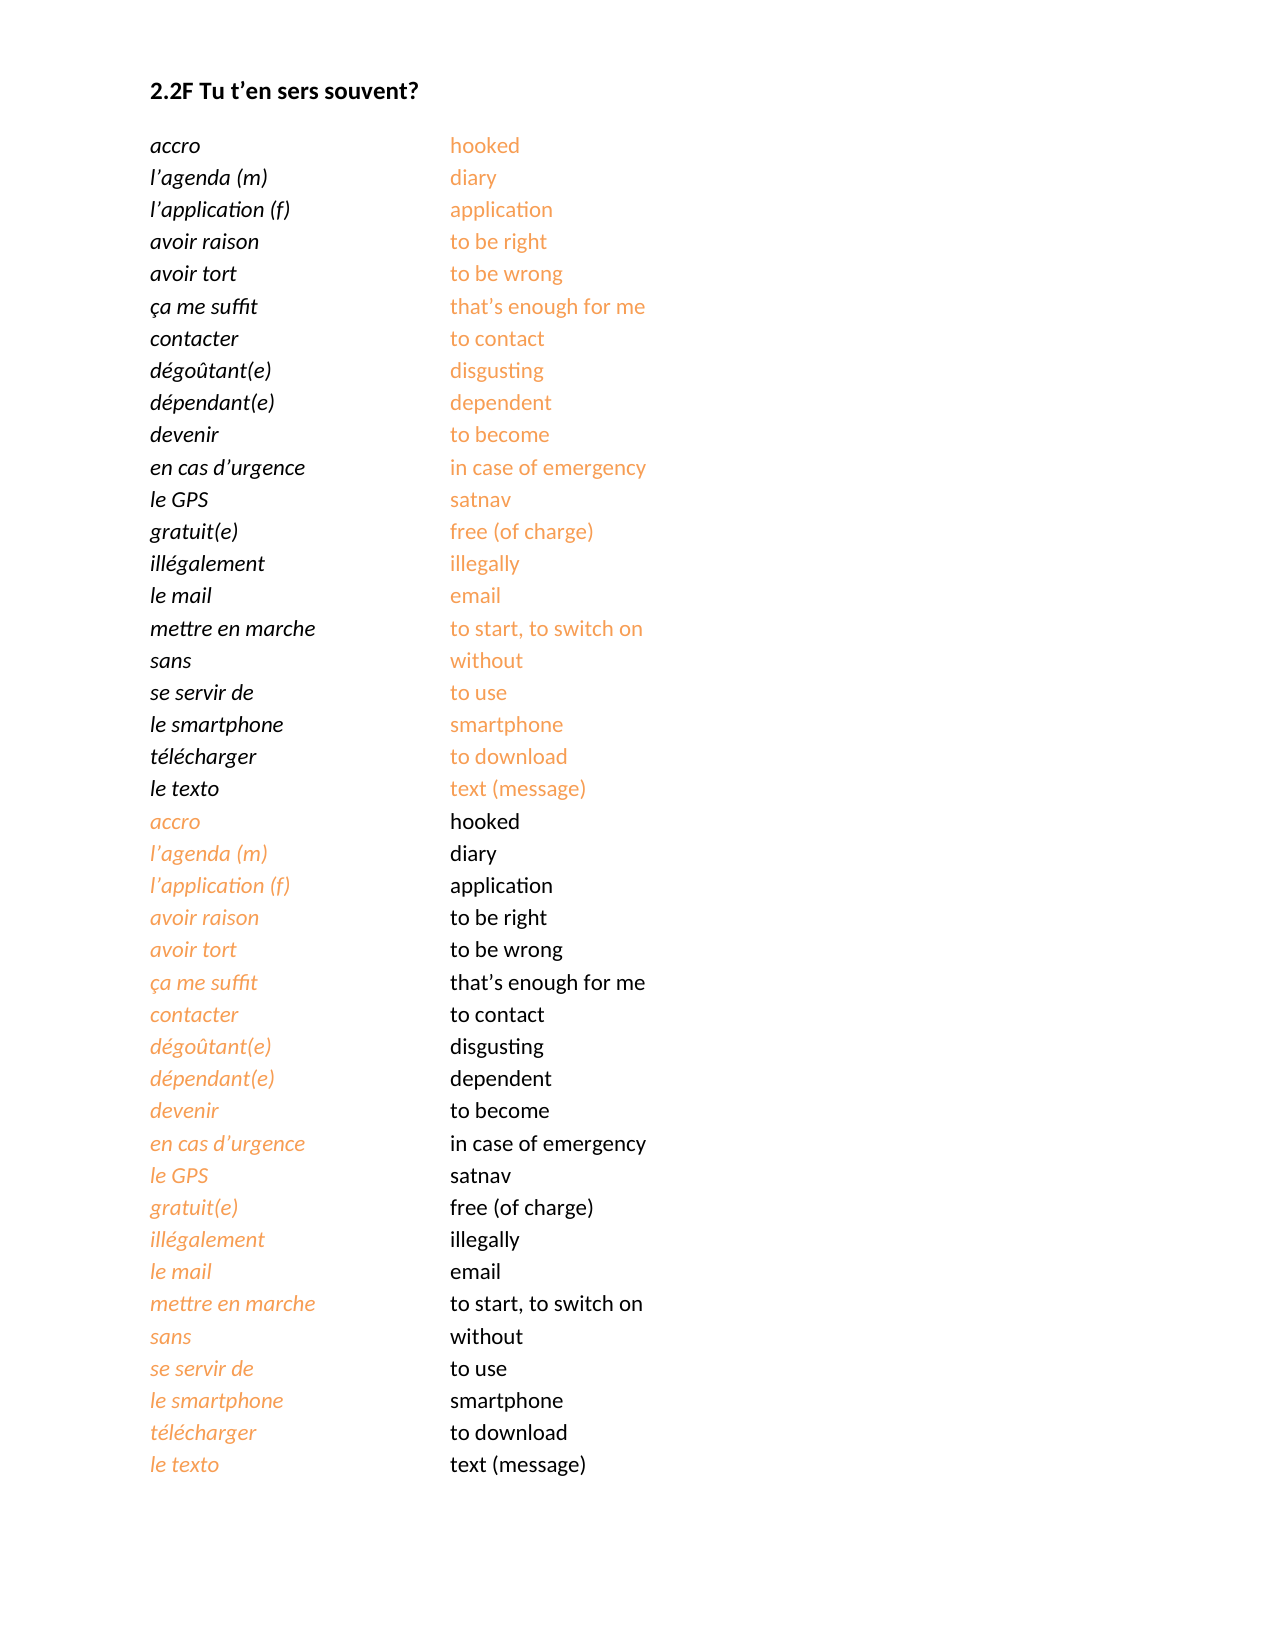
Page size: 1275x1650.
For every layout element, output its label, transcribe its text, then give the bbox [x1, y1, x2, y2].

text dégoûtant(e) disgusting [150, 356, 1125, 384]
text contacter to contact [150, 324, 1125, 352]
text le mail email [150, 581, 1125, 609]
text mettre en marche to start, to switch on [150, 614, 1125, 642]
text illégalement illegally [150, 1225, 1125, 1253]
text le texto text (message) [150, 774, 1125, 803]
text se servir de to use [150, 678, 1125, 706]
text en cas d’urgence in case of emergency [150, 453, 1125, 481]
text le GPS satnav [150, 1161, 1125, 1189]
text contacter to contact [150, 1000, 1125, 1028]
text l’agenda (m) diary [150, 163, 1125, 191]
text sans without [150, 646, 1125, 674]
text dépendant(e) dependent [150, 388, 1125, 416]
text l’application (f) application [150, 195, 1125, 223]
text le GPS satnav [150, 485, 1125, 513]
text devenir to become [150, 1096, 1125, 1124]
text avoir raison to be right [150, 227, 1125, 255]
text le texto text (message) [150, 1451, 1125, 1478]
text avoir tort to be wrong [150, 936, 1125, 963]
text 2.2F Tu t’en sers souvent? [150, 75, 1125, 106]
text le smartphone smartphone [150, 1386, 1125, 1414]
text accro hooked [150, 807, 1125, 835]
text sans without [150, 1322, 1125, 1350]
text télécharger to download [150, 742, 1125, 770]
text accro hooked [150, 131, 1125, 159]
text dépendant(e) dependent [150, 1064, 1125, 1092]
text en cas d’urgence in case of emergency [150, 1129, 1125, 1157]
text le smartphone smartphone [150, 710, 1125, 738]
text l’application (f) application [150, 871, 1125, 899]
text l’agenda (m) diary [150, 839, 1125, 867]
text avoir tort to be wrong [150, 259, 1125, 288]
text devenir to become [150, 421, 1125, 448]
text ça me suffit that’s enough for me [150, 292, 1125, 320]
text gratuit(e) free (of charge) [150, 517, 1125, 545]
text illégalement illegally [150, 549, 1125, 577]
text avoir raison to be right [150, 903, 1125, 931]
text le mail email [150, 1257, 1125, 1285]
text ça me suffit that’s enough for me [150, 968, 1125, 996]
text dégoûtant(e) disgusting [150, 1032, 1125, 1060]
text mettre en marche to start, to switch on [150, 1289, 1125, 1318]
text télécharger to download [150, 1418, 1125, 1446]
text gratuit(e) free (of charge) [150, 1193, 1125, 1221]
text se servir de to use [150, 1354, 1125, 1382]
